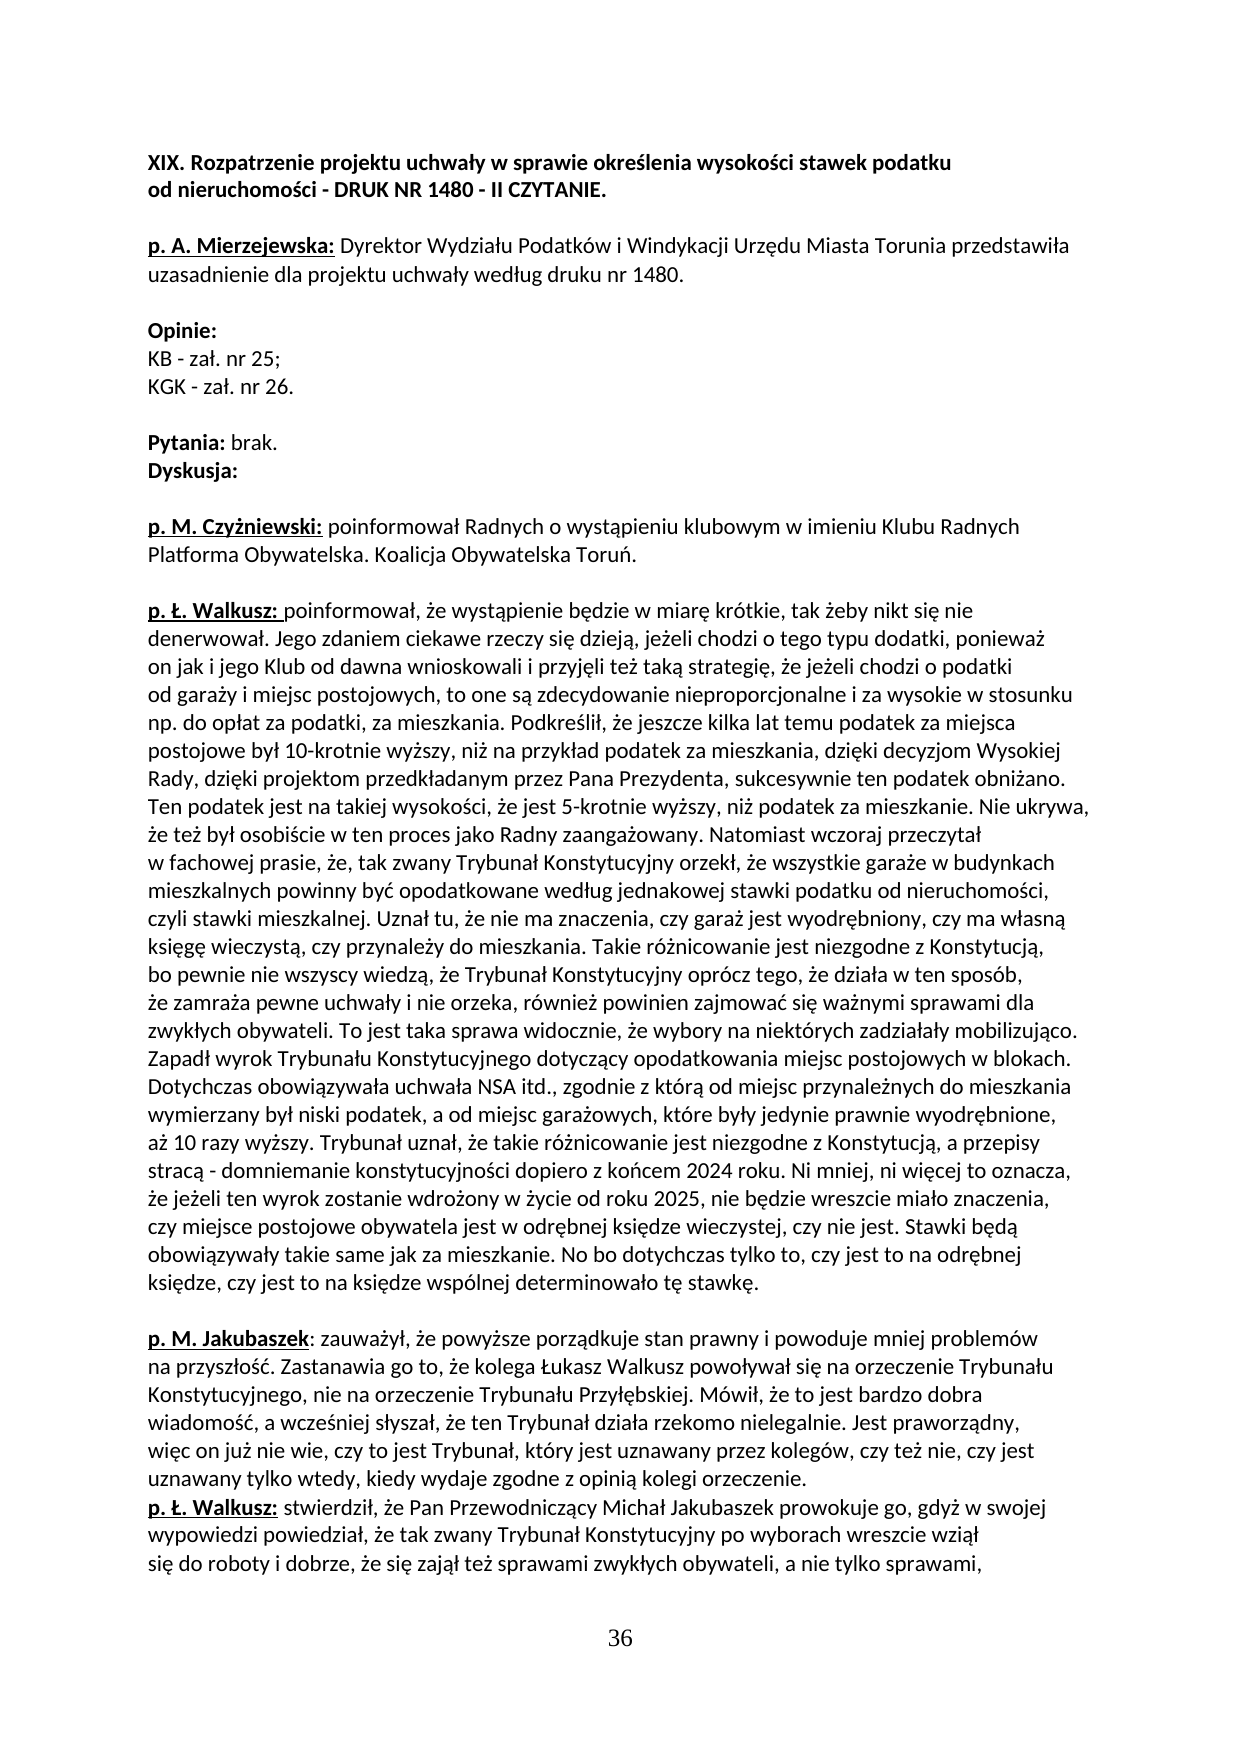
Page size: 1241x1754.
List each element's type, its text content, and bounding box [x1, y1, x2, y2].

text Opinie: [148, 316, 1093, 344]
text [148, 1493, 1093, 1577]
text KB - zał. nr 25; [148, 344, 1093, 372]
text p. M. Jakubaszek: zauważył, że powyższe porządkuje stan prawny i powoduje mniej problemów na przyszłość. Zastanawia go to, że kolega Łukasz Walkusz powoływał się na orzeczenie Trybunału Konstytucyjnego, nie na orzeczenie Trybunału Przyłębskiej. Mówił, że to jest bardzo dobra wiadomość, a wcześniej słyszał, że ten Trybunał działa rzekomo nielegalnie. Jest praworządny, więc on już nie wie, czy to jest Trybunał, który jest uznawany przez kolegów, czy też nie, czy jest uznawany tylko wtedy, kiedy wydaje zgodne z opinią kolegi orzeczenie. [148, 1324, 1093, 1493]
text XIX. Rozpatrzenie projektu uchwały w sprawie określenia wysokości stawek podatku od nieruchomości - DRUK NR 1480 - II CZYTANIE. [148, 148, 1093, 204]
text Pytania: brak. [148, 428, 1093, 456]
text p. M. Czyżniewski: poinformował Radnych o wystąpieniu klubowym w imieniu Klubu Radnych Platforma Obywatelska. Koalicja Obywatelska Toruń. [148, 512, 1093, 568]
text p. A. Mierzejewska: Dyrektor Wydziału Podatków i Windykacji Urzędu Miasta Torunia przedstawiła uzasadnienie dla projektu uchwały według druku nr 1480. [148, 232, 1093, 288]
text Dyskusja: [148, 456, 1093, 484]
text p. Ł. Walkusz: poinformował, że wystąpienie będzie w miarę krótkie, tak żeby nikt się nie denerwował. Jego zdaniem ciekawe rzeczy się dzieją, jeżeli chodzi o tego typu dodatki, ponieważ on jak i jego Klub od dawna wnioskowali i przyjęli też taką strategię, że jeżeli chodzi o podatki od garaży i miejsc postojowych, to one są zdecydowanie nieproporcjonalne i za wysokie w stosunku np. do opłat za podatki, za mieszkania. Podkreślił, że jeszcze kilka lat temu podatek za miejsca postojowe był 10-krotnie wyższy, niż na przykład podatek za mieszkania, dzięki decyzjom Wysokiej Rady, dzięki projektom przedkładanym przez Pana Prezydenta, sukcesywnie ten podatek obniżano. Ten podatek jest na takiej wysokości, że jest 5-krotnie wyższy, niż podatek za mieszkanie. Nie ukrywa, że też był osobiście w ten proces jako Radny zaangażowany. Natomiast wczoraj przeczytał w fachowej prasie, że, tak zwany Trybunał Konstytucyjny orzekł, że wszystkie garaże w budynkach mieszkalnych powinny być opodatkowane według jednakowej stawki podatku od nieruchomości, czyli stawki mieszkalnej. Uznał tu, że nie ma znaczenia, czy garaż jest wyodrębniony, czy ma własną księgę wieczystą, czy przynależy do mieszkania. Takie różnicowanie jest niezgodne z Konstytucją, bo pewnie nie wszyscy wiedzą, że Trybunał Konstytucyjny oprócz tego, że działa w ten sposób, że zamraża pewne uchwały i nie orzeka, również powinien zajmować się ważnymi sprawami dla zwykłych obywateli. To jest taka sprawa widocznie, że wybory na niektórych zadziałały mobilizująco. Zapadł wyrok Trybunału Konstytucyjnego dotyczący opodatkowania miejsc postojowych w blokach. Dotychczas obowiązywała uchwała NSA itd., zgodnie z którą od miejsc przynależnych do mieszkania wymierzany był niski podatek, a od miejsc garażowych, które były jedynie prawnie wyodrębnione, aż 10 razy wyższy. Trybunał uznał, że takie różnicowanie jest niezgodne z Konstytucją, a przepisy stracą - domniemanie konstytucyjności dopiero z końcem 2024 roku. Ni mniej, ni więcej to oznacza, że jeżeli ten wyrok zostanie wdrożony w życie od roku 2025, nie będzie wreszcie miało znaczenia, czy miejsce postojowe obywatela jest w odrębnej księdze wieczystej, czy nie jest. Stawki będą obowiązywały takie same jak za mieszkanie. No bo dotychczas tylko to, czy jest to na odrębnej księdze, czy jest to na księdze wspólnej determinowało tę stawkę. [148, 596, 1093, 1296]
text KGK - zał. nr 26. [148, 372, 1093, 400]
